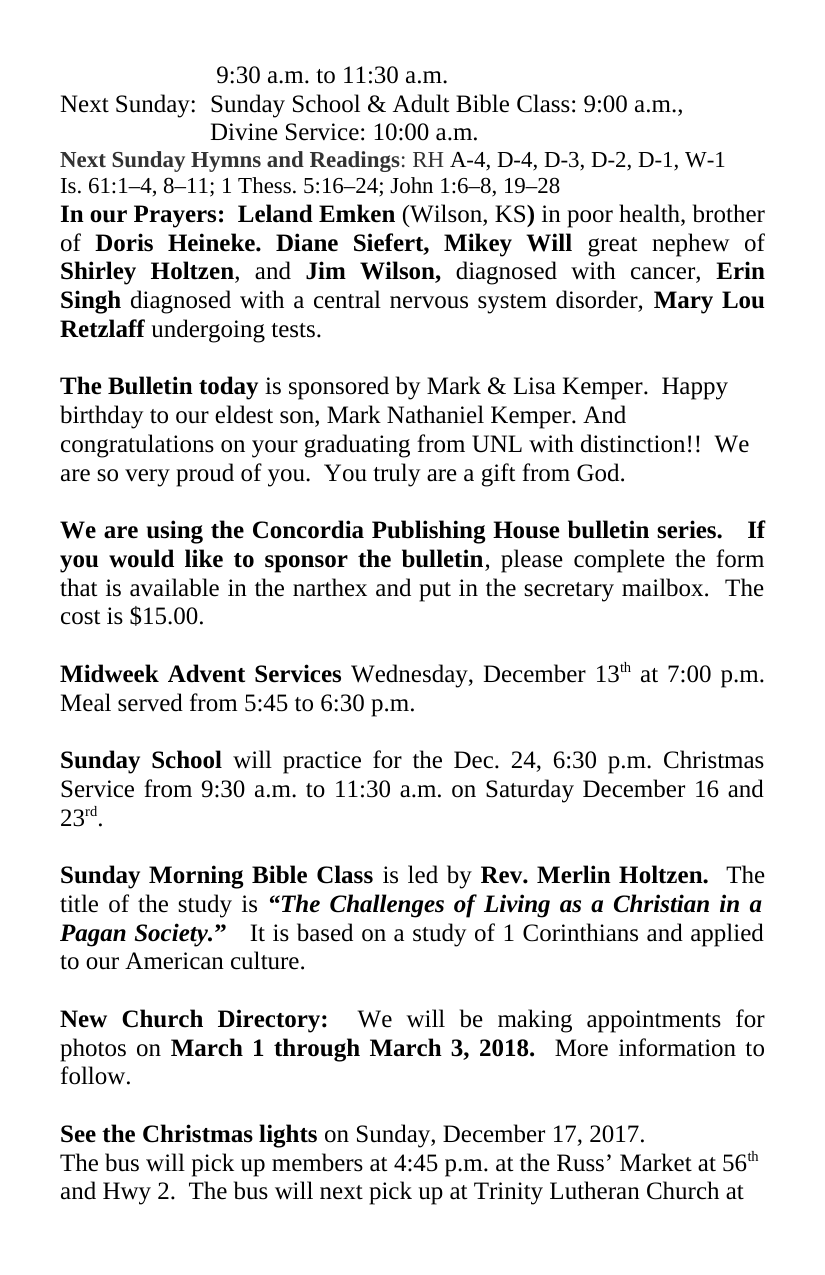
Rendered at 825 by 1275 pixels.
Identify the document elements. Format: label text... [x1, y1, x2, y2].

text In our Prayers: Leland Emken (Wilson, KS) in poor health, brother of Doris Heineke. Diane Siefert, Mikey Will great nephew of Shirley Holtzen, and Jim Wilson, diagnosed with cancer, Erin Singh diagnosed with a central nervous system disorder, Mary Lou Retzlaff undergoing tests. [60, 199, 765, 343]
text Next Sunday: Sunday School & Adult Bible Class: 9:00 a.m., [60, 89, 765, 117]
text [60, 1148, 765, 1205]
text The Bulletin today is sponsored by Mark & Lisa Kemper. Happy birthday to our eldest son, Mark Nathaniel Kemper. And congratulations on your graduating from UNL with distinction!! We are so very proud of you. You truly are a gift from God. [60, 371, 765, 486]
text Midweek Advent Services Wednesday, December 13th at 7:00 p.m. Meal served from 5:45 to 6:30 p.m. [60, 659, 765, 716]
text Next Sunday Hymns and Readings: RH A-4, D-4, D-3, D-2, D-1, W-1 [60, 146, 765, 173]
text Is. 61:1–4, 8–11; 1 Thess. 5:16–24; John 1:6–8, 19–28 [60, 173, 765, 199]
text 9:30 a.m. to 11:30 a.m. [60, 60, 765, 89]
text Sunday School will practice for the Dec. 24, 6:30 p.m. Christmas Service from 9:30 a.m. to 11:30 a.m. on Saturday December 16 and 23rd. [60, 745, 765, 831]
text See the Christmas lights on Sunday, December 17, 2017. [60, 1119, 765, 1148]
text Divine Service: 10:00 a.m. [135, 117, 765, 146]
text New Church Directory: We will be making appointments for photos on March 1 through March 3, 2018. More information to follow. [60, 1004, 765, 1090]
text Sunday Morning Bible Class is led by Rev. Merlin Holtzen. The title of the study is “The Challenges of Living as a Christian in a Pagan Society.” It is based on a study of 1 Corinthians and applied to our American culture. [60, 860, 765, 975]
text We are using the Concordia Publishing House bulletin series. If you would like to sponsor the bulletin, please complete the form that is available in the narthex and put in the secretary mailbox. The cost is $15.00. [60, 515, 765, 630]
